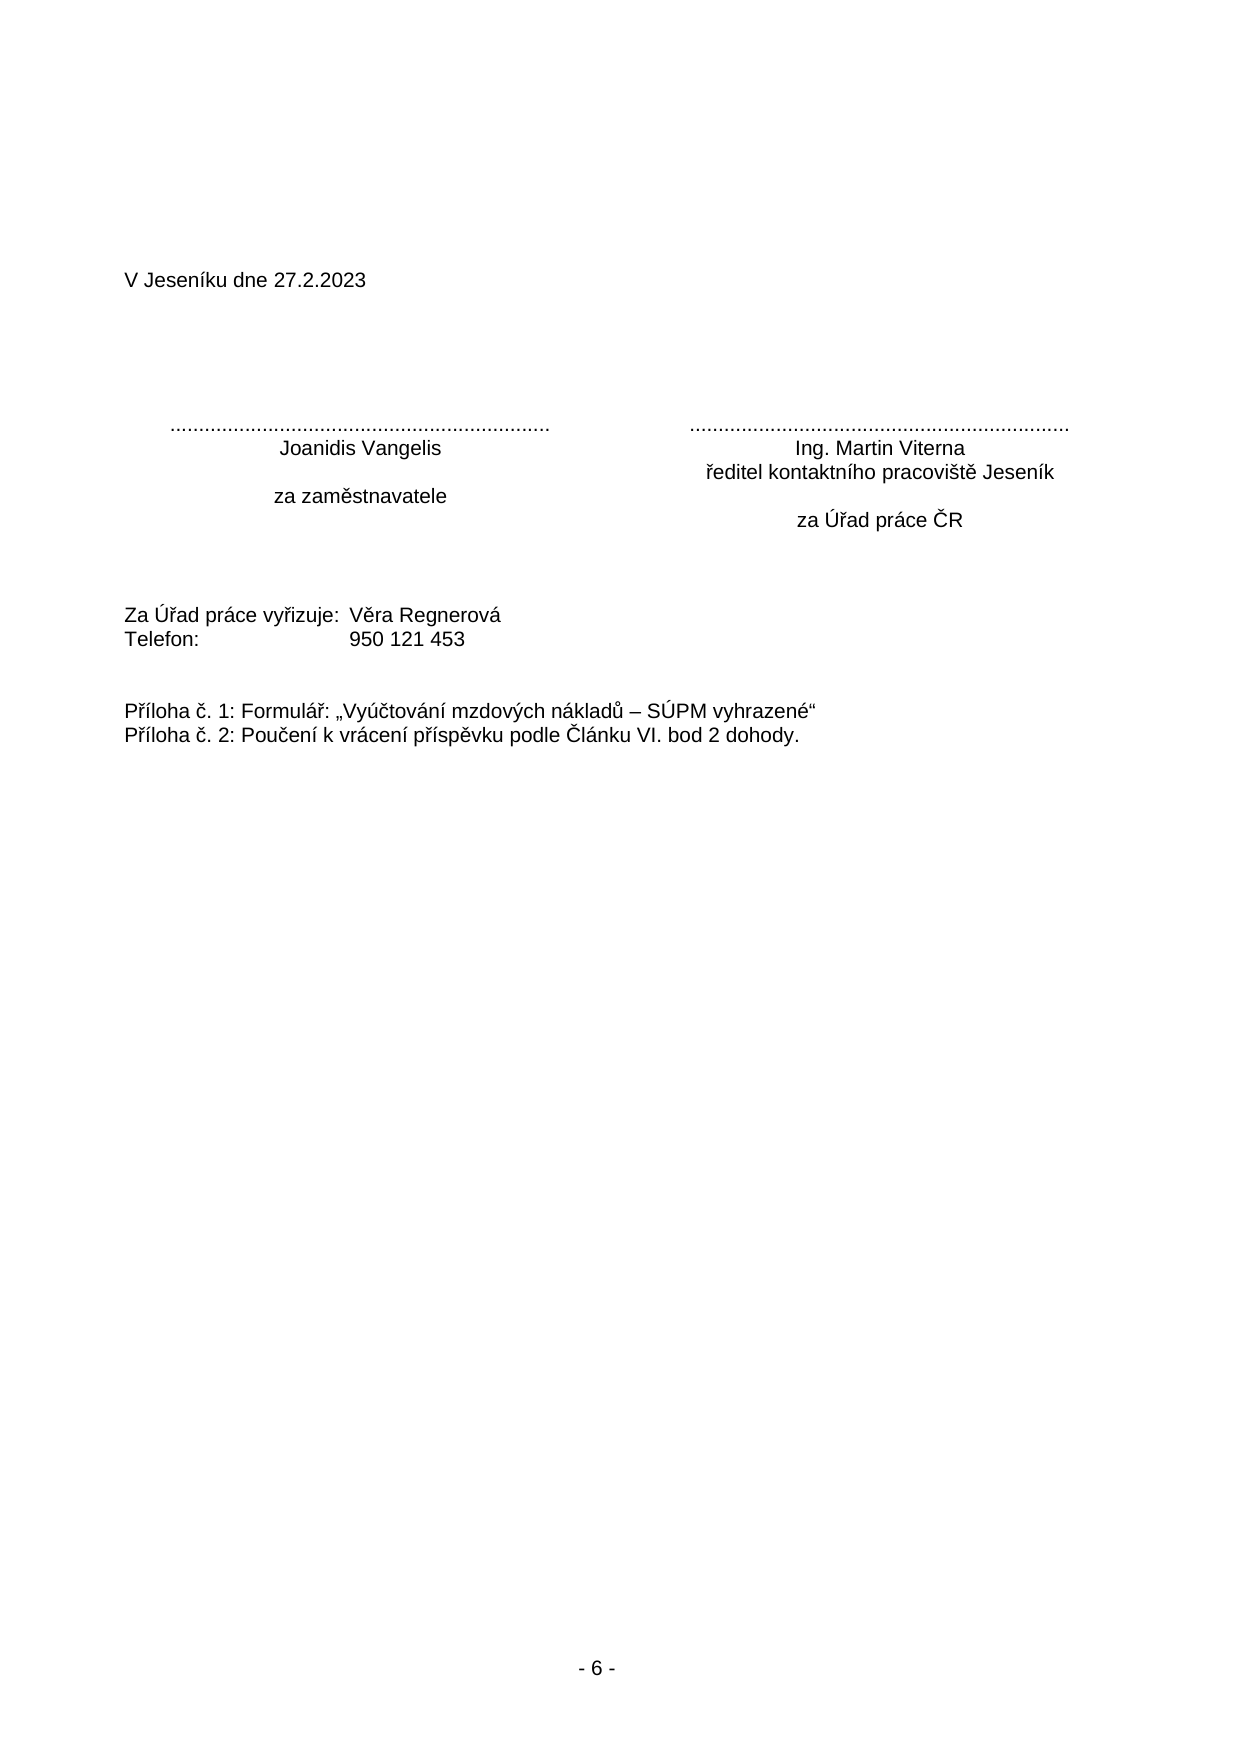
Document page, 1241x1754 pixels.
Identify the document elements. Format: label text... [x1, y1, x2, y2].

text Telefon: 950 121 453 [124, 627, 1116, 651]
text Joanidis Vangelis [124, 436, 596, 459]
text V Jeseníku dne 27.2.2023 [124, 268, 1116, 292]
text Za Úřad práce vyřizuje: Věra Regnerová [124, 603, 1116, 627]
text za Úřad práce ČR [644, 507, 1116, 531]
text Ing. Martin Viterna [644, 436, 1116, 459]
text Příloha č. 1: Formulář: „Vyúčtování mzdových nákladů – SÚPM vyhrazené“ [124, 699, 1116, 723]
text Příloha č. 2: Poučení k vrácení příspěvku podle Článku VI. bod 2 dohody. [124, 723, 1116, 747]
text .................................................................. [644, 412, 1116, 436]
text za zaměstnavatele [124, 483, 596, 507]
text ředitel kontaktního pracoviště Jeseník [644, 459, 1116, 483]
text .................................................................. [124, 412, 596, 436]
